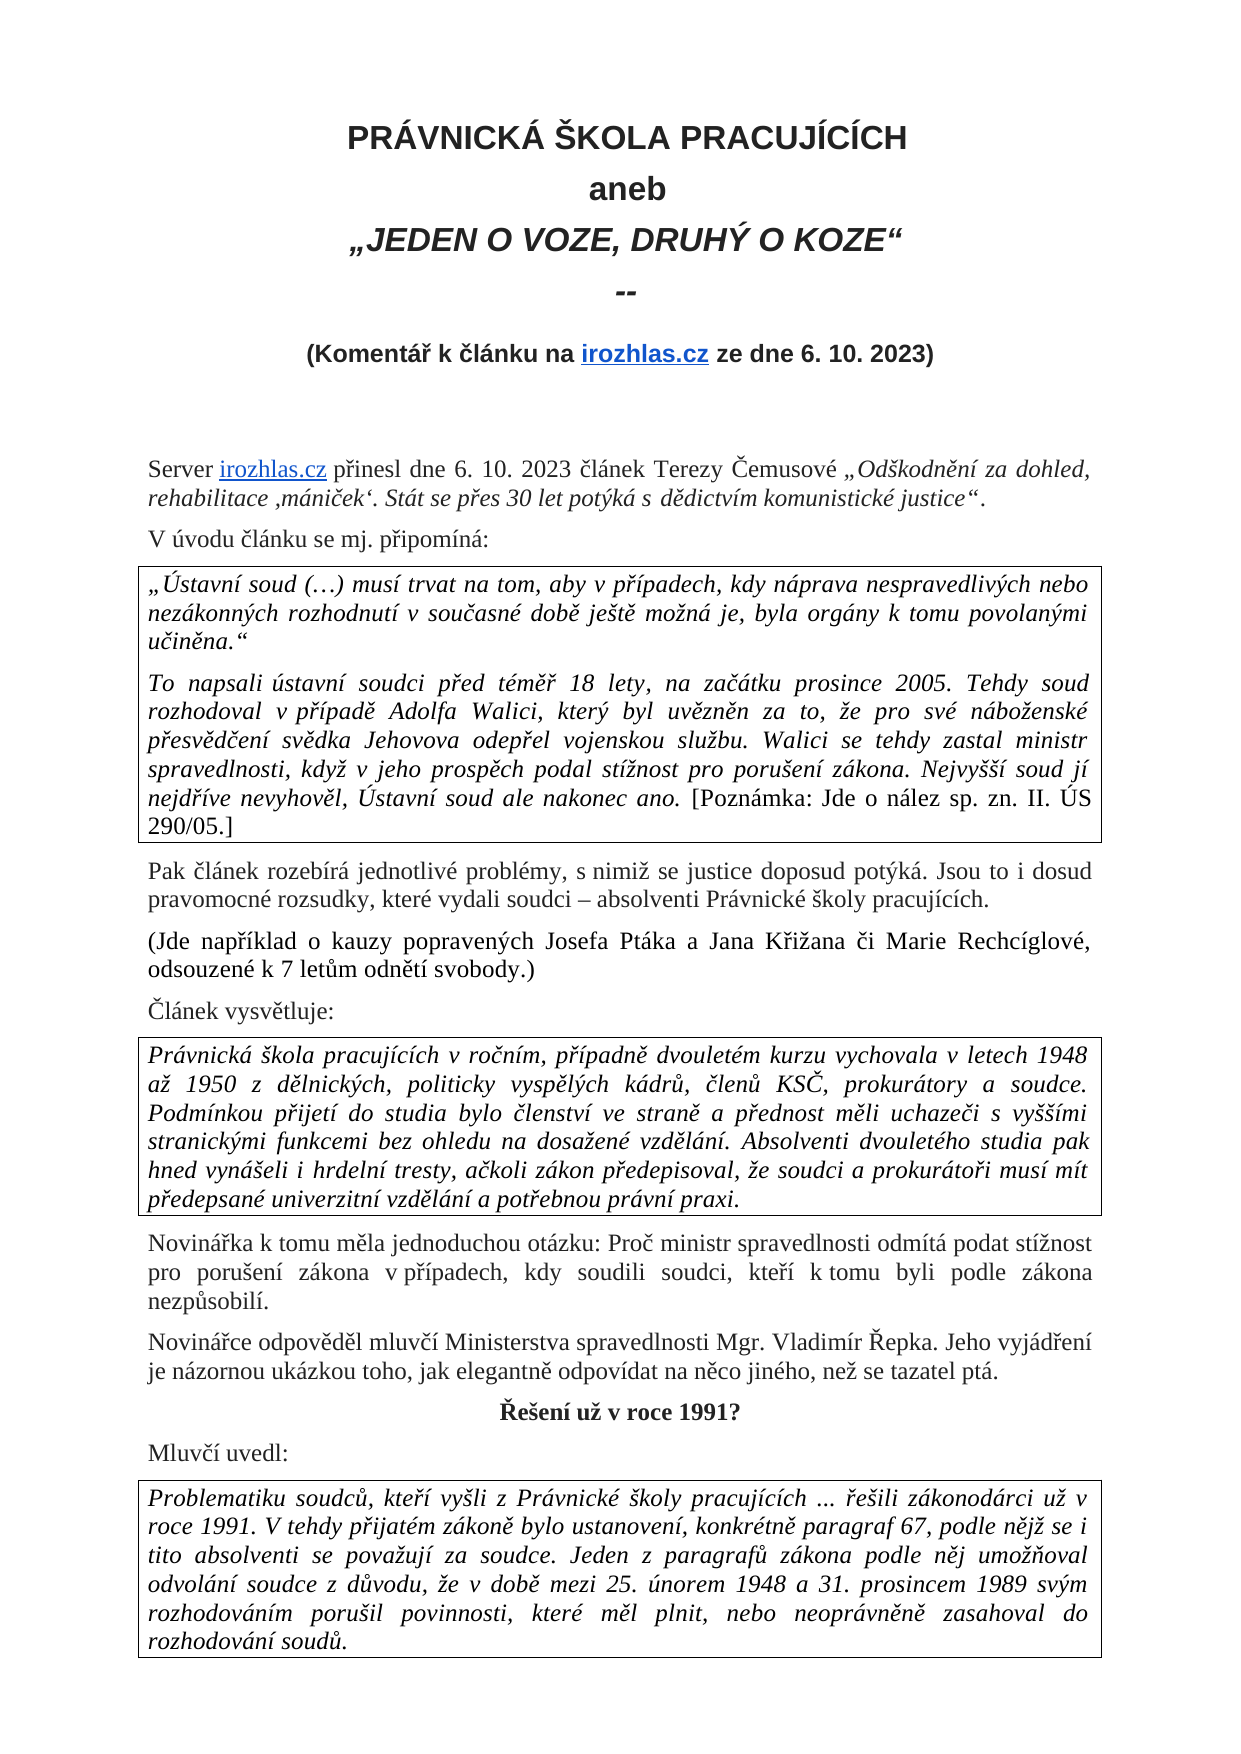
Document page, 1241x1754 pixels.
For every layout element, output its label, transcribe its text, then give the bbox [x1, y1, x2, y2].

text V úvodu článku se mj. připomíná: [148, 524, 1093, 553]
text To napsali ústavní soudci před téměř 18 lety, na začátku prosince 2005. Tehdy soud rozhodoval v případě Adolfa Walici, který byl uvězněn za to, že pro své náboženské přesvědčení svědka Jehovova odepřel vojenskou službu. Walici se tehdy zastal ministr spravedlnosti, když v jeho prospěch podal stížnost pro porušení zákona. Nejvyšší soud jí nejdříve nevyhověl, Ústavní soud ale nakonec ano. [Poznámka: Jde o nález sp. zn. II. ÚS 290/05.] [139, 664, 1101, 842]
text Řešení už v roce 1991? [148, 1397, 1093, 1426]
text PRÁVNICKÁ ŠKOLA PRACUJÍCÍCH [148, 118, 1093, 157]
text „JEDEN O VOZE, DRUHÝ O KOZE“ [148, 220, 1093, 258]
text Článek vysvětluje: [148, 996, 1093, 1024]
text Pak článek rozebírá jednotlivé problémy, s nimiž se justice doposud potýká. Jsou to i dosud pravomocné rozsudky, které vydali soudci – absolventi Právnické školy pracujících. [148, 856, 1093, 913]
text aneb [148, 169, 1093, 208]
text „Ústavní soud (…) musí trvat na tom, aby v případech, kdy náprava nespravedlivých nebo nezákonných rozhodnutí v současné době ještě možná je, byla orgány k tomu povolanými učiněna.“ [139, 567, 1101, 655]
text Novinářka k tomu měla jednoduchou otázku: Proč ministr spravedlnosti odmítá podat stížnost pro porušení zákona v případech, kdy soudili soudci, kteří k tomu byli podle zákona nezpůsobilí. [148, 1228, 1093, 1314]
text Novinářce odpověděl mluvčí Ministerstva spravedlnosti Mgr. Vladimír Řepka. Jeho vyjádření je názornou ukázkou toho, jak elegantně odpovídat na něco jiného, než se tazatel ptá. [148, 1327, 1093, 1384]
text Problematiku soudců, kteří vyšli z Právnické školy pracujících ... řešili zákonodárci už v roce 1991. V tehdy přijatém zákoně bylo ustanovení, konkrétně paragraf 67, podle nějž se i tito absolventi se považují za soudce. Jeden z paragrafů zákona podle něj umožňoval odvolání soudce z důvodu, že v době mezi 25. únorem 1948 a 31. prosincem 1989 svým rozhodováním porušil povinnosti, které měl plnit, nebo neoprávněně zasahoval do rozhodování soudů. [139, 1481, 1101, 1657]
text (Komentář k článku na irozhlas.cz ze dne 6. 10. 2023) [148, 339, 1093, 367]
text Právnická škola pracujících v ročním, případně dvouletém kurzu vychovala v letech 1948 až 1950 z dělnických, politicky vyspělých kádrů, členů KSČ, prokurátory a soudce. Podmínkou přijetí do studia bylo členství ve straně a přednost měli uchazeči s vyššími stranickými funkcemi bez ohledu na dosažené vzdělání. Absolventi dvouletého studia pak hned vynášeli i hrdelní tresty, ačkoli zákon předepisoval, že soudci a prokurátoři musí mít předepsané univerzitní vzdělání a potřebnou právní praxi. [139, 1038, 1101, 1215]
text (Jde například o kauzy popravených Josefa Ptáka a Jana Křižana či Marie Rechcíglové, odsouzené k 7 letům odnětí svobody.) [148, 926, 1093, 983]
text -- [148, 271, 1093, 309]
text Server irozhlas.cz přinesl dne 6. 10. 2023 článek Terezy Čemusové „Odškodnění za dohled, rehabilitace ,mániček‘. Stát se přes 30 let potýká s dědictvím komunistické justice“. [148, 454, 1093, 512]
text Mluvčí uvedl: [148, 1438, 1093, 1467]
